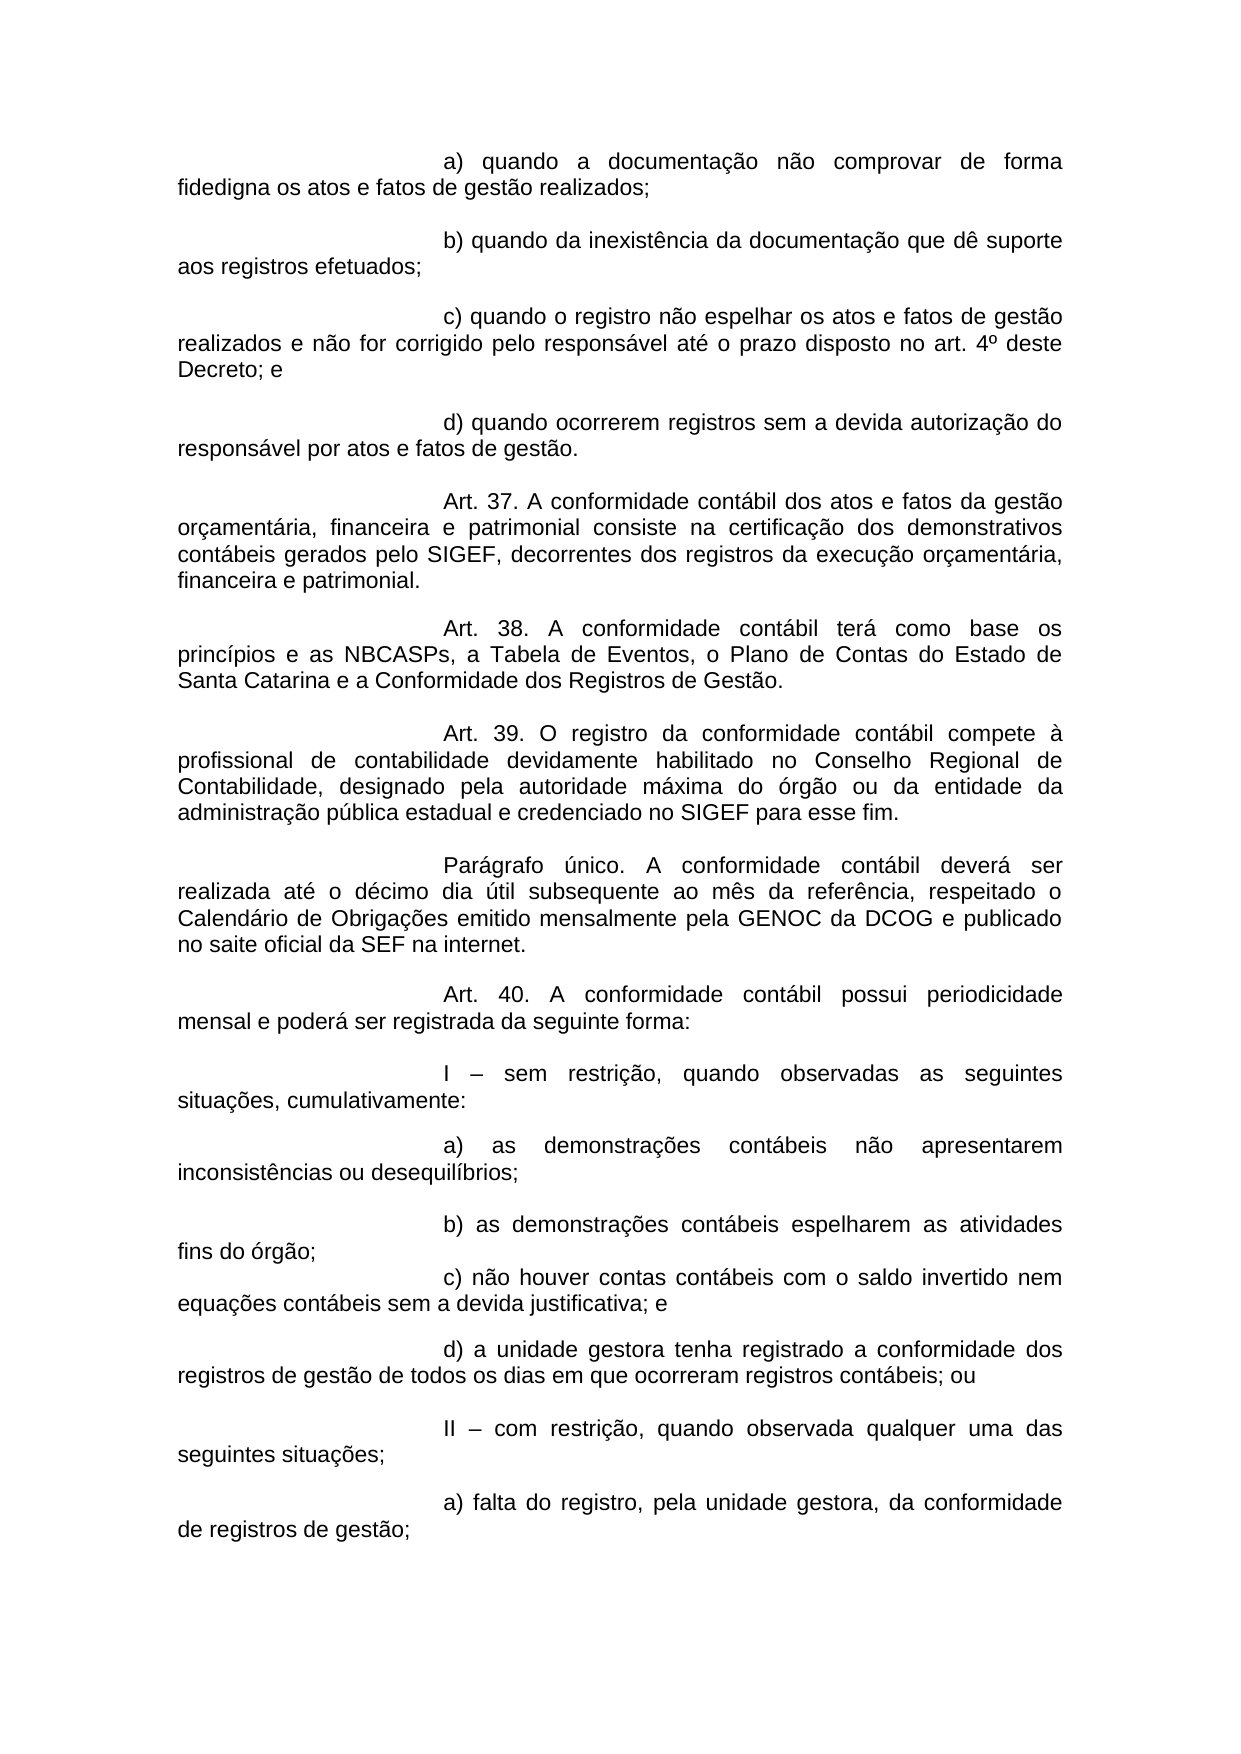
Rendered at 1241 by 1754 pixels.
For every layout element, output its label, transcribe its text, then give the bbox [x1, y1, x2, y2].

text a) falta do registro, pela unidade gestora, da conformidade de registros de gestão; [177, 1489, 1063, 1542]
text I – sem restrição, quando observadas as seguintes situações, cumulativamente: [177, 1060, 1063, 1113]
text a) quando a documentação não comprovar de forma fidedigna os atos e fatos de gestão realizados; [177, 148, 1063, 200]
text II – com restrição, quando observada qualquer uma das seguintes situações; [177, 1415, 1063, 1468]
text Art. 37. A conformidade contábil dos atos e fatos da gestão orçamentária, financeira e patrimonial consiste na certificação dos demonstrativos contábeis gerados pelo SIGEF, decorrentes dos registros da execução orçamentária, financeira e patrimonial. [177, 488, 1063, 593]
text Art. 40. A conformidade contábil possui periodicidade mensal e poderá ser registrada da seguinte forma: [177, 981, 1063, 1034]
text d) quando ocorrerem registros sem a devida autorização do responsável por atos e fatos de gestão. [177, 409, 1063, 461]
text d) a unidade gestora tenha registrado a conformidade dos registros de gestão de todos os dias em que ocorreram registros contábeis; ou [177, 1336, 1063, 1389]
text c) não houver contas contábeis com o saldo invertido nem equações contábeis sem a devida justificativa; e [177, 1264, 1063, 1317]
text b) quando da inexistência da documentação que dê suporte aos registros efetuados; [177, 227, 1063, 279]
text c) quando o registro não espelhar os atos e fatos de gestão realizados e não for corrigido pelo responsável até o prazo disposto no art. 4º deste Decreto; e [177, 303, 1063, 382]
text b) as demonstrações contábeis espelharem as atividades fins do órgão; [177, 1211, 1063, 1264]
text Art. 38. A conformidade contábil terá como base os princípios e as NBCASPs, a Tabela de Eventos, o Plano de Contas do Estado de Santa Catarina e a Conformidade dos Registros de Gestão. [177, 615, 1063, 694]
text Parágrafo único. A conformidade contábil deverá ser realizada até o décimo dia útil subsequente ao mês da referência, respeitado o Calendário de Obrigações emitido mensalmente pela GENOC da DCOG e publicado no saite oficial da SEF na internet. [177, 852, 1063, 957]
text a) as demonstrações contábeis não apresentarem inconsistências ou desequilíbrios; [177, 1132, 1063, 1185]
text Art. 39. O registro da conformidade contábil compete à profissional de contabilidade devidamente habilitado no Conselho Regional de Contabilidade, designado pela autoridade máxima do órgão ou da entidade da administração pública estadual e credenciado no SIGEF para esse fim. [177, 720, 1063, 826]
